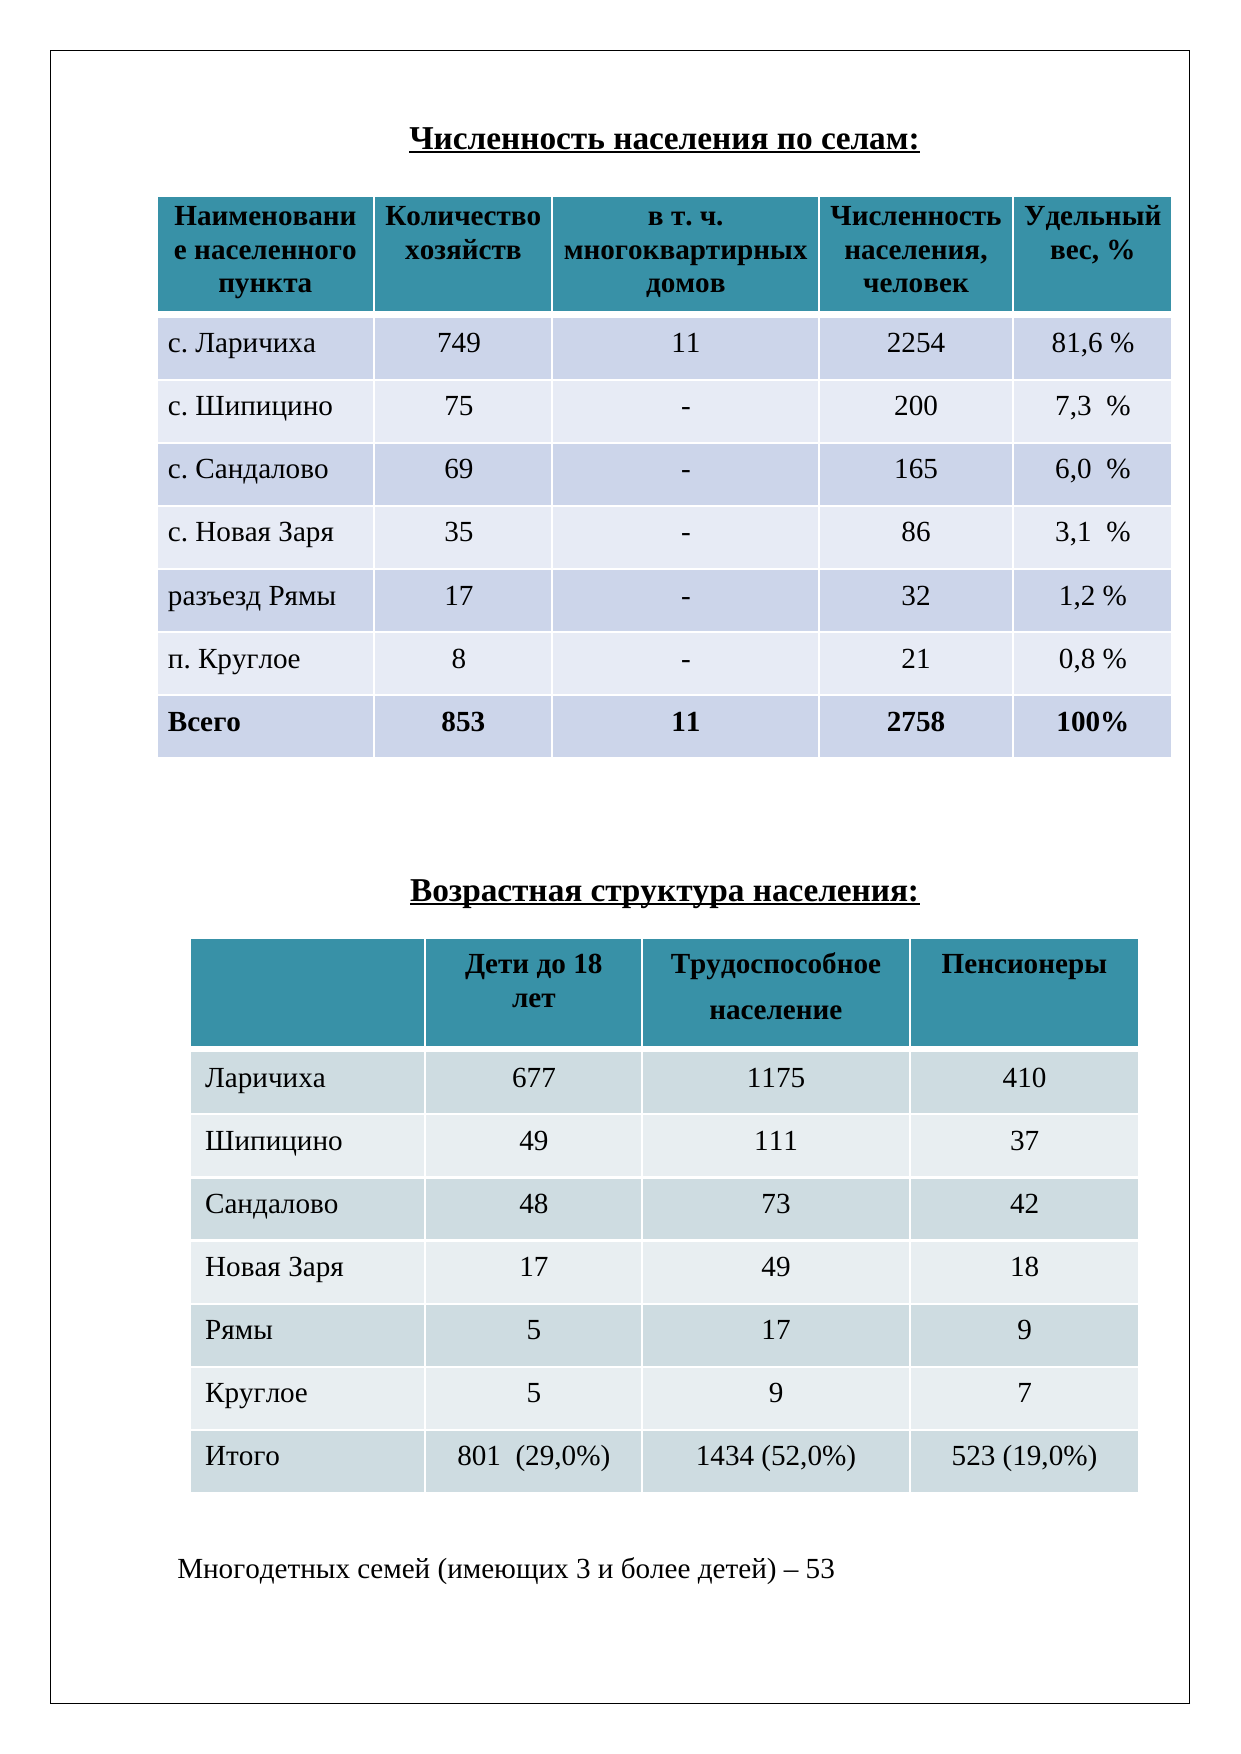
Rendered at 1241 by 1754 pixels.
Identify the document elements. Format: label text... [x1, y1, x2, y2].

table_cell 1,2 % [1014, 570, 1171, 631]
table_cell Итого [191, 1431, 424, 1492]
table_header Численность населения, человек [820, 197, 1012, 311]
table_cell Круглое [191, 1368, 424, 1429]
table_cell с. Ларичиха [158, 318, 373, 379]
table_header Пенсионеры [911, 939, 1138, 1046]
table_cell 17 [375, 570, 551, 631]
table_cell 32 [820, 570, 1012, 631]
table_cell 42 [911, 1179, 1138, 1239]
table_header [191, 939, 424, 1046]
table_header Трудоспособное население [643, 939, 909, 1046]
table_cell 0,8 % [1014, 633, 1171, 694]
table_cell 2254 [820, 318, 1012, 379]
table_cell 523 (19,0%) [911, 1431, 1138, 1492]
table_cell - [553, 570, 818, 631]
table_cell 9 [911, 1305, 1138, 1366]
table_cell 100% [1014, 696, 1171, 757]
table_header Дети до 18 лет [426, 939, 641, 1046]
table_cell 21 [820, 633, 1012, 694]
table_cell 81,6 % [1014, 318, 1171, 379]
text Возрастная структура населения: [177, 870, 1152, 908]
table_cell 37 [911, 1115, 1138, 1176]
table_cell 2758 [820, 696, 1012, 757]
table_cell разъезд Рямы [158, 570, 373, 631]
table_header Наименование населенного пункта [158, 197, 373, 311]
table_header в т. ч. многоквартирных домов [553, 197, 818, 311]
table_cell с. Новая Заря [158, 507, 373, 568]
table_cell 3,1 % [1014, 507, 1171, 568]
table_cell Ларичиха [191, 1052, 424, 1113]
table_cell - [553, 507, 818, 568]
table_cell 86 [820, 507, 1012, 568]
table_cell 111 [643, 1115, 909, 1176]
table_cell 11 [553, 318, 818, 379]
table_cell 853 [375, 696, 551, 757]
table_cell 1434 (52,0%) [643, 1431, 909, 1492]
table_cell п. Круглое [158, 633, 373, 694]
table_cell 1175 [643, 1052, 909, 1113]
table_cell 5 [426, 1305, 641, 1366]
table_cell 35 [375, 507, 551, 568]
table_cell 69 [375, 444, 551, 505]
table_cell 677 [426, 1052, 641, 1113]
table_cell 49 [643, 1242, 909, 1303]
table_cell 17 [426, 1242, 641, 1303]
table_cell с. Сандалово [158, 444, 373, 505]
text Многодетных семей (имеющих 3 и более детей) – 53 [177, 1552, 1152, 1585]
table_cell 18 [911, 1242, 1138, 1303]
table_cell - [553, 444, 818, 505]
table_cell Рямы [191, 1305, 424, 1366]
table_cell 7,3 % [1014, 381, 1171, 442]
table_cell 8 [375, 633, 551, 694]
table_cell 165 [820, 444, 1012, 505]
table_cell 49 [426, 1115, 641, 1176]
table_cell Всего [158, 696, 373, 757]
table_cell 48 [426, 1179, 641, 1239]
table_cell 9 [643, 1368, 909, 1429]
table_cell 73 [643, 1179, 909, 1239]
table_cell - [553, 633, 818, 694]
table_cell 17 [643, 1305, 909, 1366]
table_cell 6,0 % [1014, 444, 1171, 505]
table_cell 749 [375, 318, 551, 379]
table_header Удельный вес, % [1014, 197, 1171, 311]
table_cell 7 [911, 1368, 1138, 1429]
text Численность населения по селам: [177, 118, 1152, 156]
table_cell с. Шипицино [158, 381, 373, 442]
table_cell Новая Заря [191, 1242, 424, 1303]
table_cell 75 [375, 381, 551, 442]
table_cell 5 [426, 1368, 641, 1429]
table_header Количество хозяйств [375, 197, 551, 311]
table_cell - [553, 381, 818, 442]
table_cell 200 [820, 381, 1012, 442]
table_cell Шипицино [191, 1115, 424, 1176]
table_cell 410 [911, 1052, 1138, 1113]
table_cell 801 (29,0%) [426, 1431, 641, 1492]
table_cell Сандалово [191, 1179, 424, 1239]
table_cell 11 [553, 696, 818, 757]
